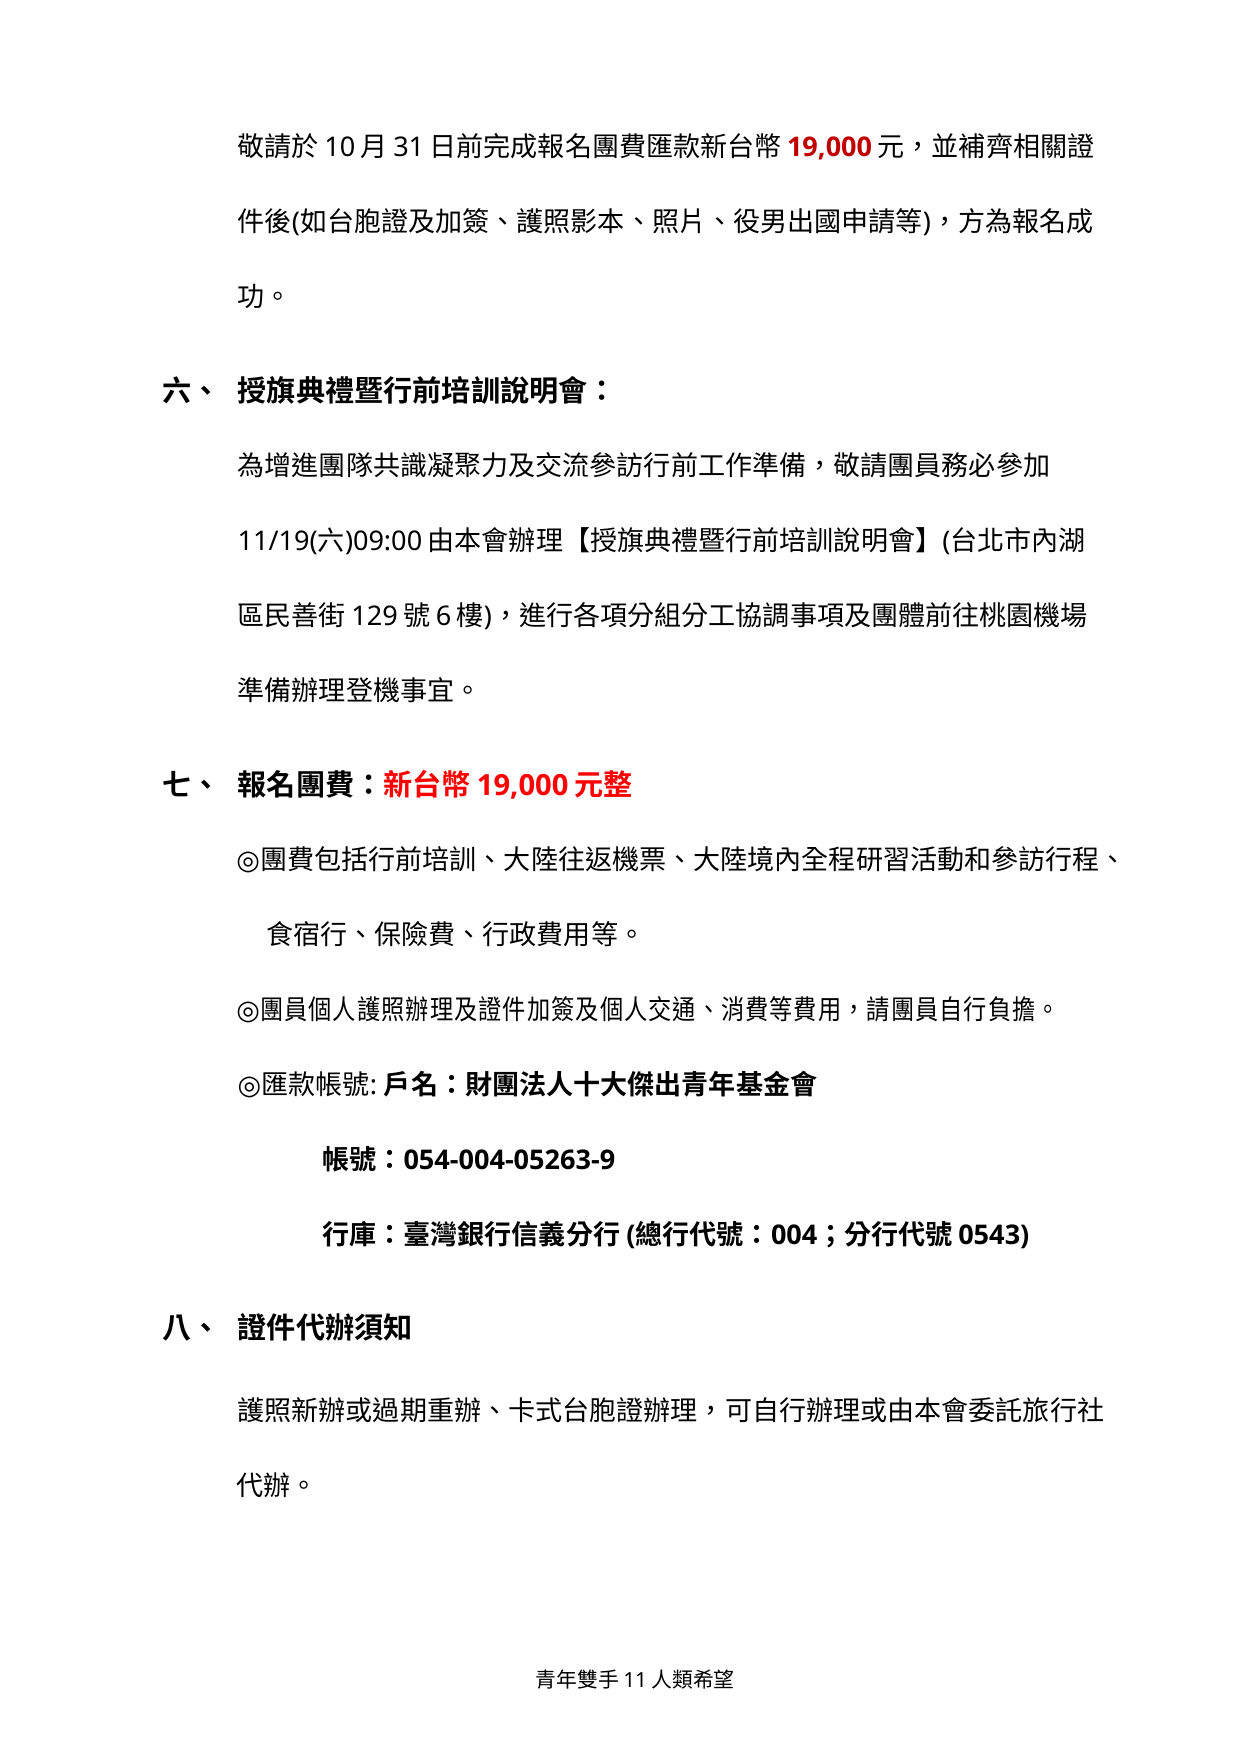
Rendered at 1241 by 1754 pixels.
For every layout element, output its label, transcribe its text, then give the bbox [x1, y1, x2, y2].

text 為增進團隊共識凝聚力及交流參訪行前工作準備，敬請團員務必參加11/19(六)09:00由本會辦理【授旗典禮暨行前培訓說明會】(台北市內湖區民善街129號6樓)，進行各項分組分工協調事項及團體前往桃園機場準備辦理登機事宜。 [237, 426, 1107, 726]
text ◎匯款帳號: 戶名：財團法人十大傑出青年基金會 [237, 1045, 1110, 1120]
list 授旗典禮暨行前培訓說明會： [162, 351, 1107, 426]
text 敬請於10月31日前完成報名團費匯款新台幣19,000元，並補齊相關證件後(如台胞證及加簽、護照影本、照片、役男出國申請等)，方為報名成功。 [237, 107, 1107, 332]
text ◎團員個人護照辦理及證件加簽及個人交通、消費等費用，請團員自行負擔。 [236, 970, 1110, 1045]
text 行庫：臺灣銀行信義分行 (總行代號：004；分行代號0543) [237, 1195, 1110, 1270]
text ◎團費包括行前培訓、大陸往返機票、大陸境內全程研習活動和參訪行程、食宿行、保險費、行政費用等。 [236, 820, 1110, 970]
text 護照新辦或過期重辦、卡式台胞證辦理，可自行辦理或由本會委託旅行社代辦。 [236, 1371, 1107, 1521]
list 證件代辦須知 [162, 1288, 1107, 1363]
list 報名團費：新台幣19,000元整 [162, 745, 1107, 820]
text 帳號：054-004-05263-9 [237, 1120, 1110, 1195]
